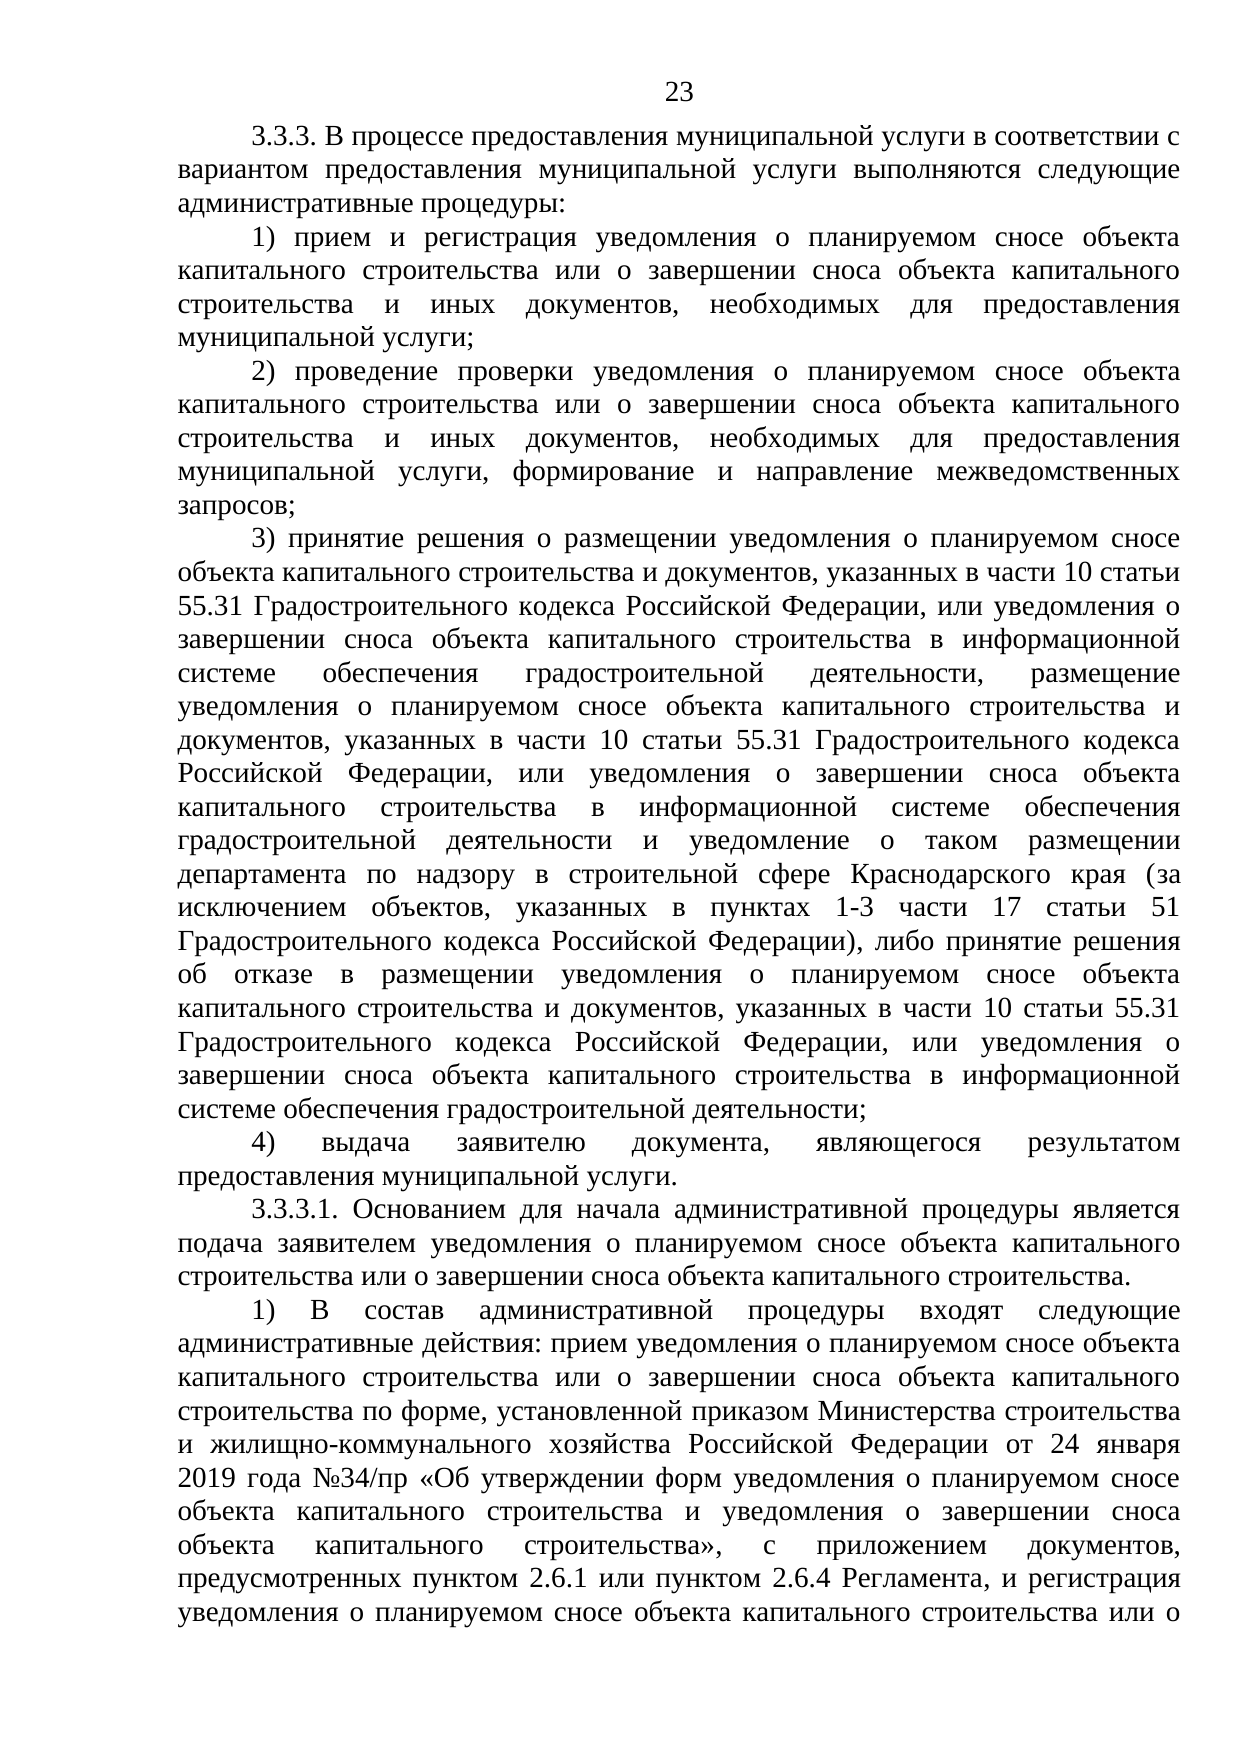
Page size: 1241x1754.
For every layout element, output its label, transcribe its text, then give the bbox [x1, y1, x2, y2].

text 4) выдача заявителю документа, являющегося результатом предоставления муниципальной услуги. [177, 1124, 1181, 1191]
text 2) проведение проверки уведомления о планируемом сносе объекта капитального строительства или о завершении сноса объекта капитального строительства и иных документов, необходимых для предоставления муниципальной услуги, формирование и направление межведомственных запросов; [177, 353, 1181, 521]
text 3) принятие решения о размещении уведомления о планируемом сносе объекта капитального строительства и документов, указанных в части 10 статьи 55.31 Градостроительного кодекса Российской Федерации, или уведомления о завершении сноса объекта капитального строительства в информационной системе обеспечения градостроительной деятельности, размещение уведомления о планируемом сносе объекта капитального строительства и документов, указанных в части 10 статьи 55.31 Градостроительного кодекса Российской Федерации, или уведомления о завершении сноса объекта капитального строительства в информационной системе обеспечения градостроительной деятельности и уведомление о таком размещении департамента по надзору в строительной сфере Краснодарского края (за исключением объектов, указанных в пунктах 1-3 части 17 статьи 51 Градостроительного кодекса Российской Федерации), либо принятие решения об отказе в размещении уведомления о планируемом сносе объекта капитального строительства и документов, указанных в части 10 статьи 55.31 Градостроительного кодекса Российской Федерации, или уведомления о завершении сноса объекта капитального строительства в информационной системе обеспечения градостроительной деятельности; [177, 856, 1181, 1124]
text 3.3.3. В процессе предоставления муниципальной услуги в соответствии с вариантом предоставления муниципальной услуги выполняются следующие административные процедуры: [177, 118, 1181, 219]
text 3.3.3.1. Основанием для начала административной процедуры является подача заявителем уведомления о планируемом сносе объекта капитального строительства или о завершении сноса объекта капитального строительства. [177, 1191, 1181, 1292]
text 3) принятие решения о размещении уведомления о планируемом сносе объекта капитального строительства и документов, указанных в части 10 статьи 55.31 Градостроительного кодекса Российской Федерации, или уведомления о завершении сноса объекта капитального строительства в информационной системе обеспечения градостроительной деятельности, размещение уведомления о планируемом сносе объекта капитального строительства и документов, указанных в части 10 статьи 55.31 Градостроительного кодекса Российской Федерации, или уведомления о завершении сноса объекта капитального строительства в информационной системе обеспечения градостроительной деятельности и уведомление о таком размещении департамента по надзору в строительной сфере Краснодарского края (за исключением объектов, указанных в пунктах 1-3 части 17 статьи 51 Градостроительного кодекса Российской Федерации), либо принятие решения об отказе в размещении уведомления о планируемом сносе объекта капитального строительства и документов, указанных в части 10 статьи 55.31 Градостроительного кодекса Российской Федерации, или уведомления о завершении сноса объекта капитального строительства в информационной системе обеспечения градостроительной деятельности; [177, 521, 1181, 856]
text 1) прием и регистрация уведомления о планируемом сносе объекта капитального строительства или о завершении сноса объекта капитального строительства и иных документов, необходимых для предоставления муниципальной услуги; [177, 219, 1181, 353]
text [177, 1292, 1181, 1627]
